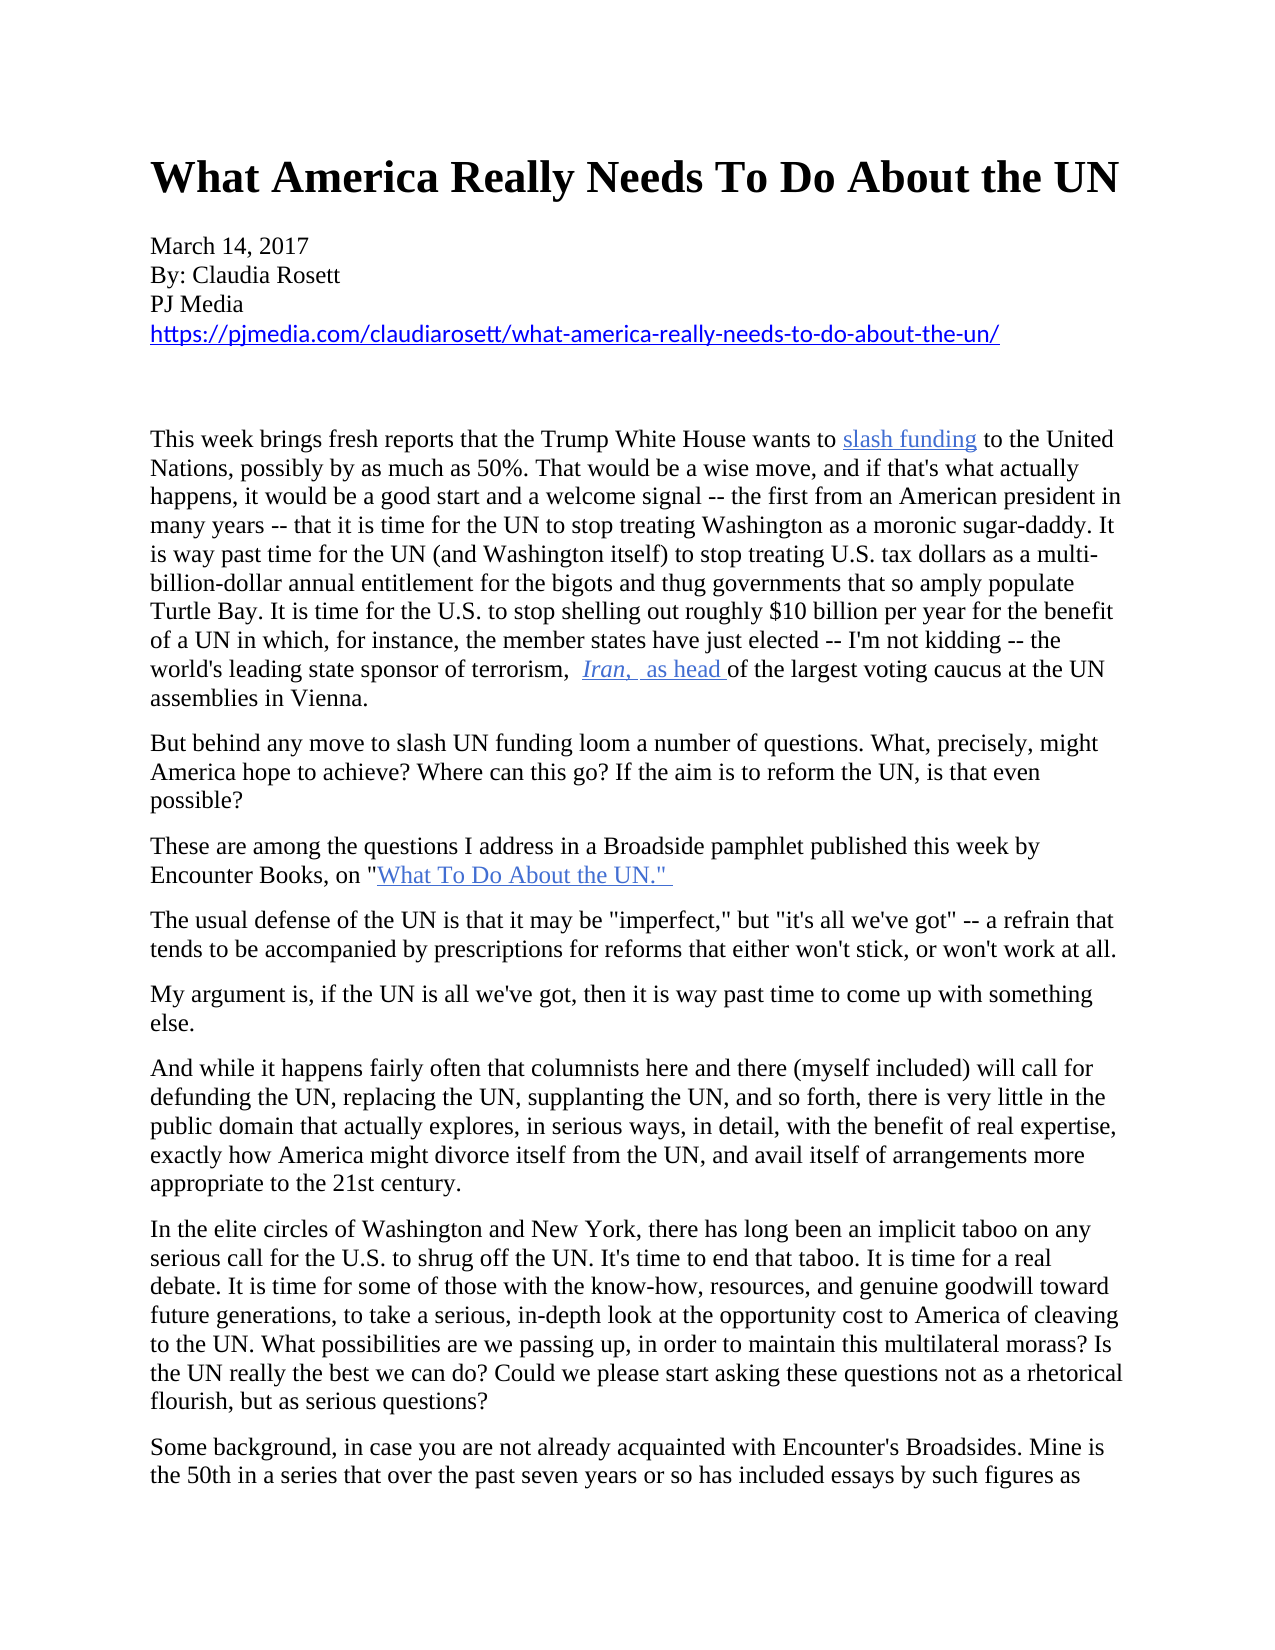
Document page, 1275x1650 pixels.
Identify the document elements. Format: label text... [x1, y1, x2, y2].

text My argument is, if the UN is all we've got, then it is way past time to come up with something else. [150, 979, 1125, 1037]
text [150, 1432, 1125, 1489]
text This week brings fresh reports that the Trump White House wants to slash funding to the United Nations, possibly by as much as 50%. That would be a wise move, and if that's what actually happens, it would be a good start and a welcome signal -- the first from an American president in many years -- that it is time for the UN to stop treating Washington as a moronic sugar-daddy. It is way past time for the UN (and Washington itself) to stop treating U.S. tax dollars as a multi-billion-dollar annual entitlement for the bigots and thug governments that so amply populate Turtle Bay. It is time for the U.S. to stop shelling out roughly $10 billion per year for the benefit of a UN in which, for instance, the member states have just elected -- I'm not kidding -- the world's leading state sponsor of terrorism, Iran, as head of the largest voting caucus at the UN assemblies in Vienna. [150, 424, 1125, 711]
text But behind any move to slash UN funding loom a number of questions. What, precisely, might America hope to achieve? Where can this go? If the aim is to reform the UN, is that even possible? [150, 728, 1125, 814]
text PJ Media [150, 289, 1125, 318]
text https://pjmedia.com/claudiarosett/what-america-really-needs-to-do-about-the-un/ [150, 318, 1125, 348]
text The usual defense of the UN is that it may be "imperfect," but "it's all we've got" -- a refrain that tends to be accompanied by prescriptions for reforms that either won't stick, or won't work at all. [150, 905, 1125, 963]
text These are among the questions I address in a Broadside pamphlet published this week by Encounter Books, on "What To Do About the UN." [150, 831, 1125, 888]
text March 14, 2017 [150, 231, 1125, 260]
text In the elite circles of Washington and New York, there has long been an implicit taboo on any serious call for the U.S. to shrug off the UN. It's time to end that taboo. It is time for a real debate. It is time for some of those with the know-how, resources, and genuine goodwill toward future generations, to take a serious, in-depth look at the opportunity cost to America of cleaving to the UN. What possibilities are we passing up, in order to maintain this multilateral morass? Is the UN really the best we can do? Could we please start asking these questions not as a rhetorical flourish, but as serious questions? [150, 1214, 1125, 1415]
text What America Really Needs To Do About the UN [150, 150, 1125, 203]
text And while it happens fairly often that columnists here and there (myself included) will call for defunding the UN, replacing the UN, supplanting the UN, and so forth, there is very little in the public domain that actually explores, in serious ways, in detail, with the benefit of real expertise, exactly how America might divorce itself from the UN, and avail itself of arrangements more appropriate to the 21st century. [150, 1053, 1125, 1197]
text By: Claudia Rosett [150, 260, 1125, 289]
